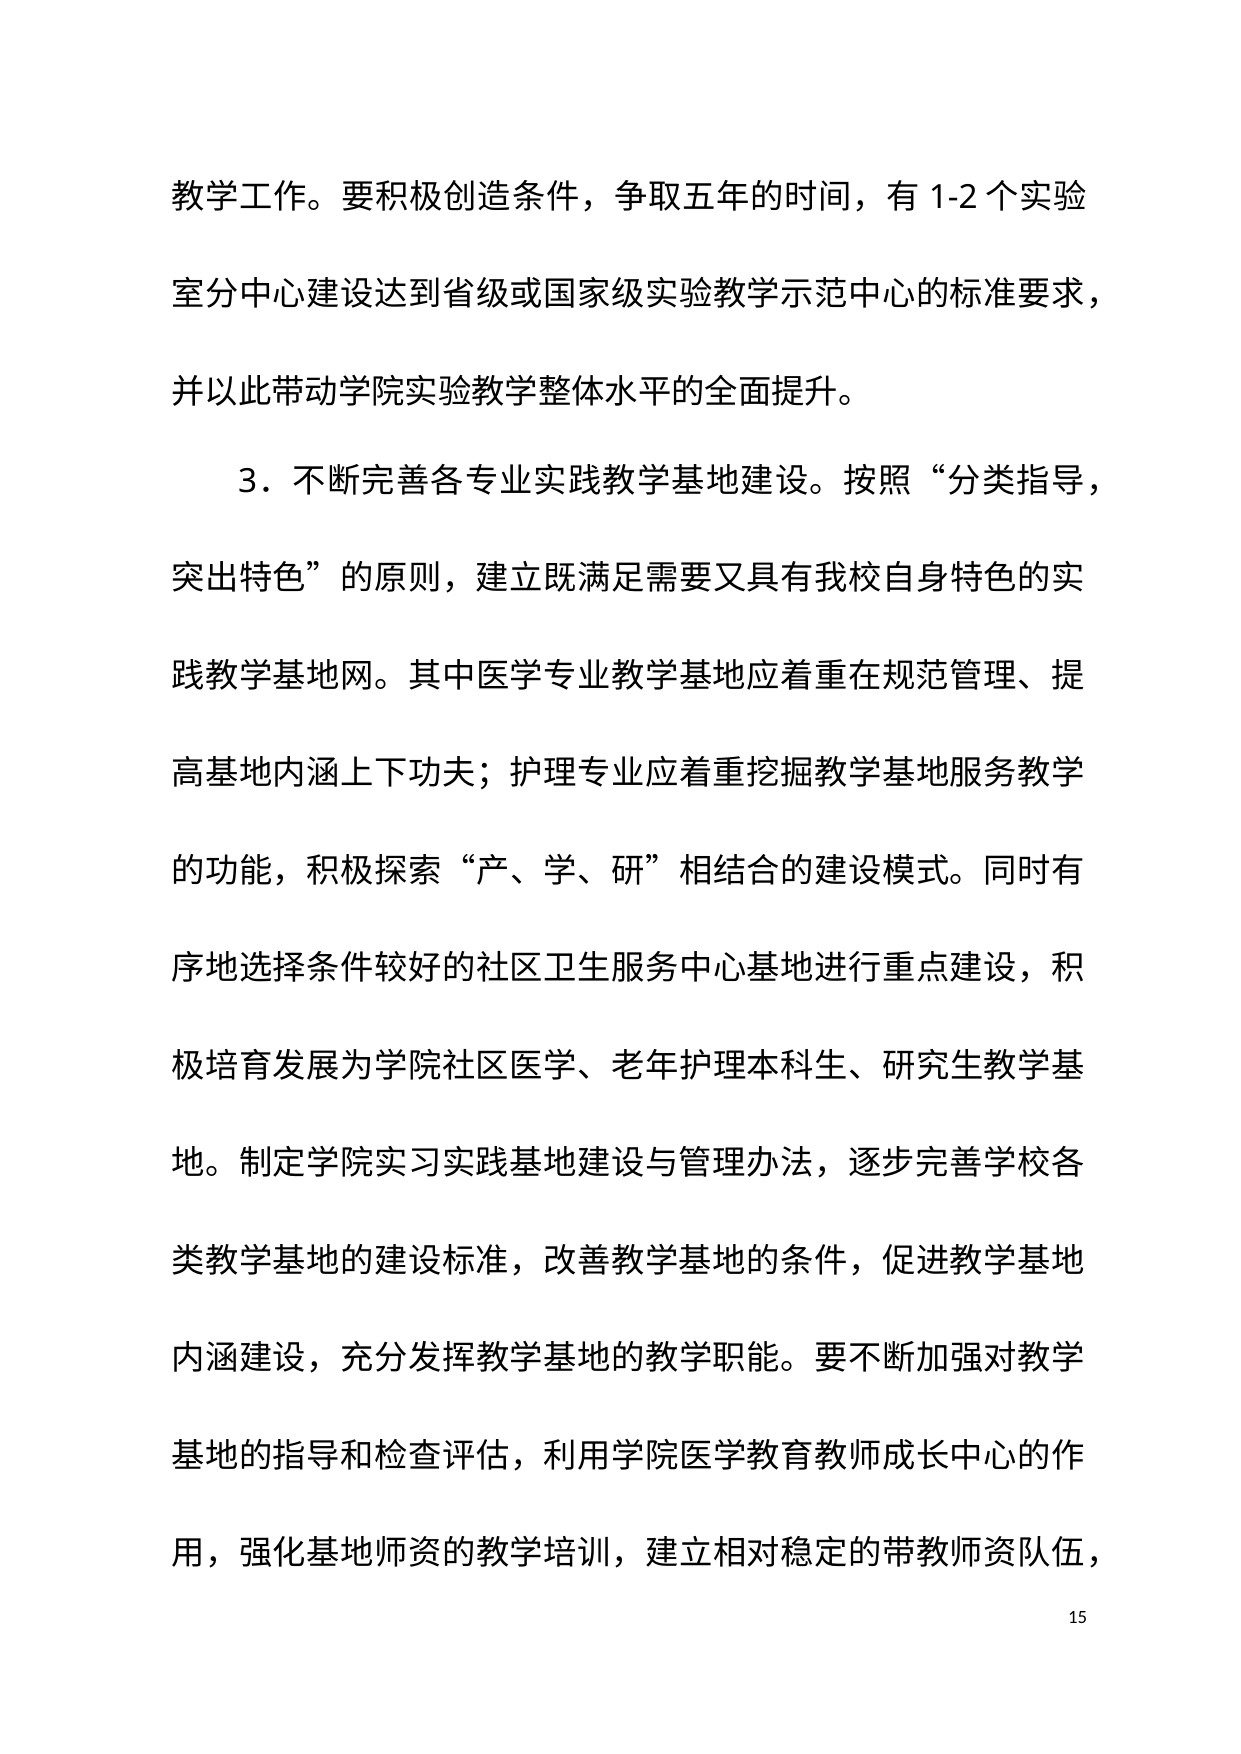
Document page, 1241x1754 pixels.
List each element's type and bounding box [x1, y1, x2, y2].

text [171, 161, 1087, 421]
text [171, 445, 1087, 1583]
